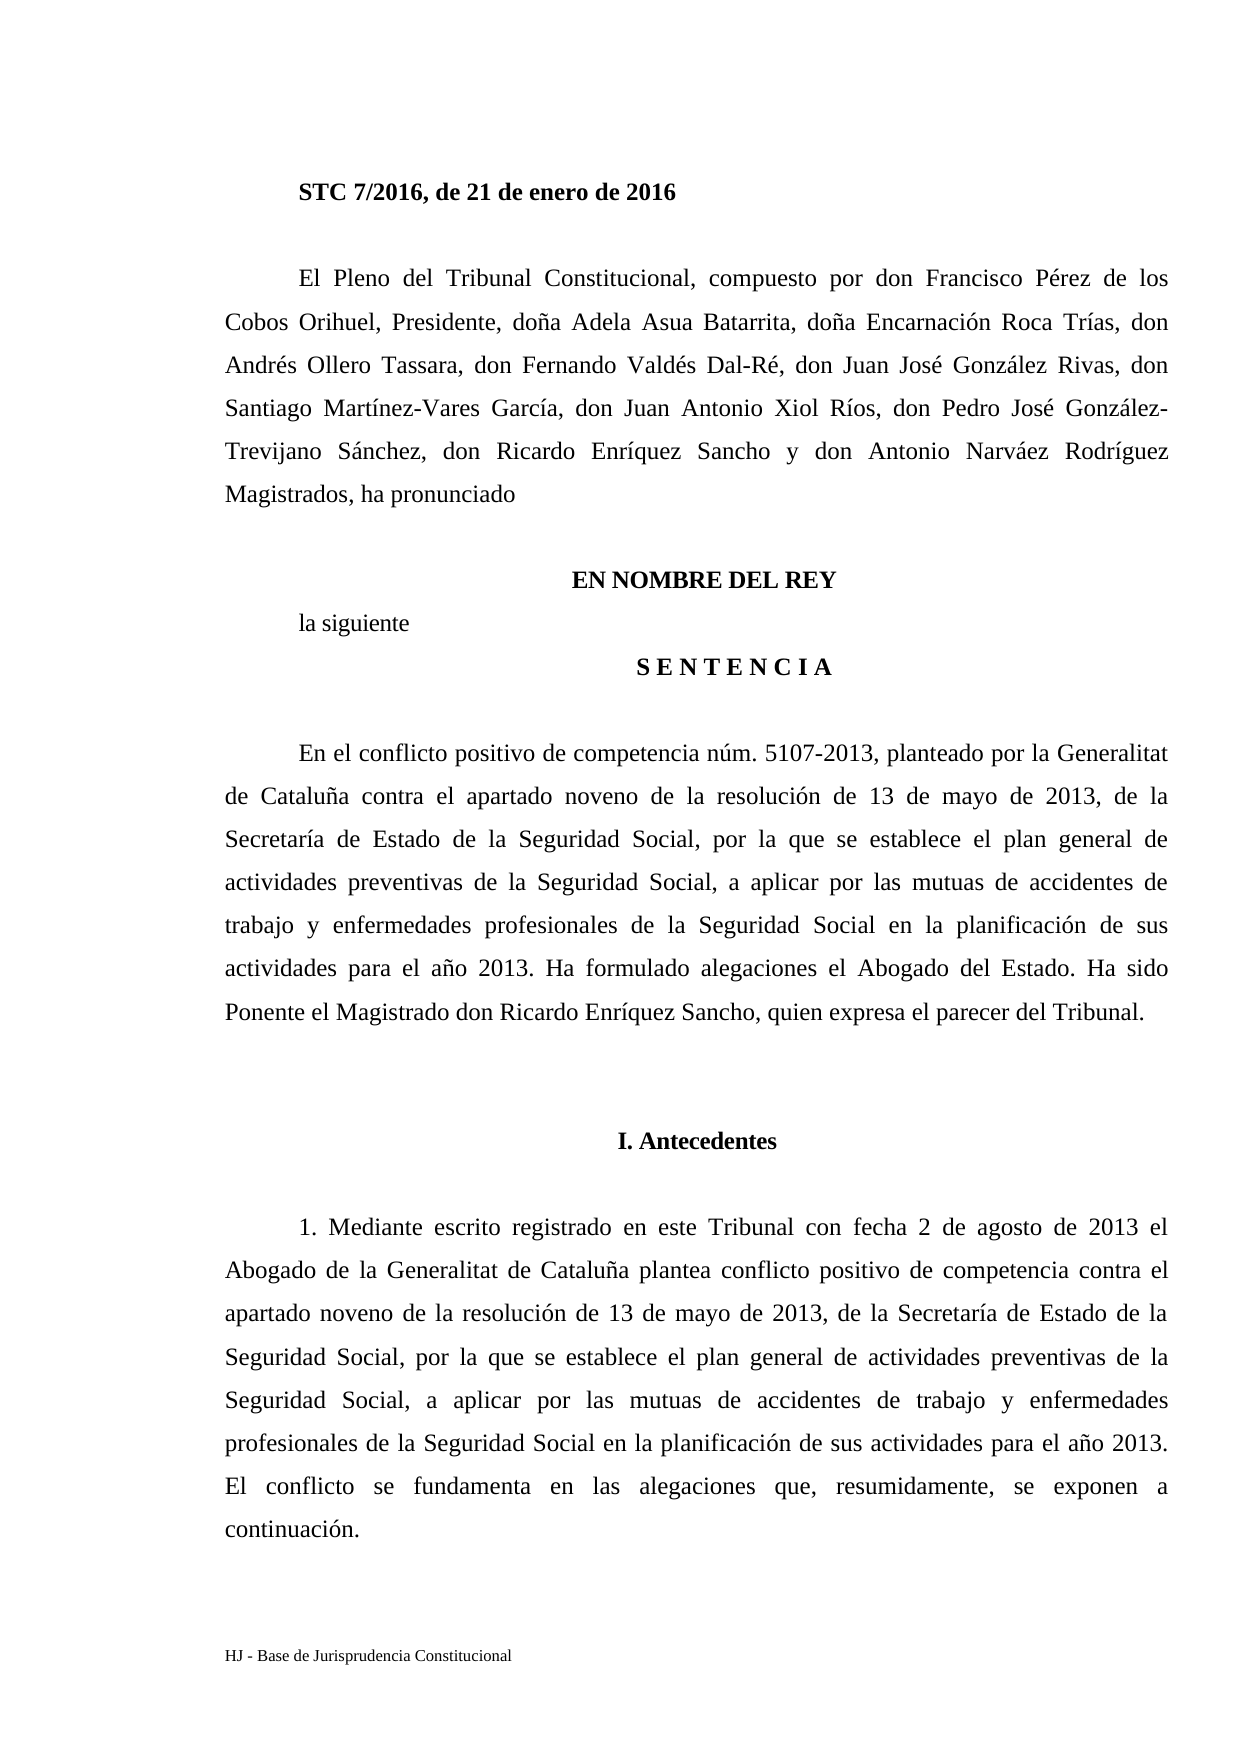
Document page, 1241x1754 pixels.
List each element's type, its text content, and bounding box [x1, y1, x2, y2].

text la siguiente [224, 608, 1110, 637]
text En el conflicto positivo de competencia núm. 5107-2013, planteado por la Generalitat de Cataluña contra el apartado noveno de la resolución de 13 de mayo de 2013, de la Secretaría de Estado de la Seguridad Social, por la que se establece el plan general de actividades preventivas de la Seguridad Social, a aplicar por las mutuas de accidentes de trabajo y enfermedades profesionales de la Seguridad Social en la planificación de sus actividades para el año 2013. Ha formulado alegaciones el Abogado del Estado. Ha sido Ponente el Magistrado don Ricardo Enríquez Sancho, quien expresa el parecer del Tribunal. [224, 738, 1169, 1025]
text I. Antecedentes [224, 1126, 1169, 1155]
text EN NOMBRE DEL REY [224, 565, 1110, 594]
text STC 7/2016, de 21 de enero de 2016 [224, 177, 1169, 206]
text El Pleno del Tribunal Constitucional, compuesto por don Francisco Pérez de los Cobos Orihuel, Presidente, doña Adela Asua Batarrita, doña Encarnación Roca Trías, don Andrés Ollero Tassara, don Fernando Valdés Dal-Ré, don Juan José González Rivas, don Santiago Martínez-Vares García, don Juan Antonio Xiol Ríos, don Pedro José González-Trevijano Sánchez, don Ricardo Enríquez Sancho y don Antonio Narváez Rodríguez Magistrados, ha pronunciado [224, 263, 1169, 508]
text S E N T E N C I A [224, 652, 1169, 680]
text 1. Mediante escrito registrado en este Tribunal con fecha 2 de agosto de 2013 el Abogado de la Generalitat de Cataluña plantea conflicto positivo de competencia contra el apartado noveno de la resolución de 13 de mayo de 2013, de la Secretaría de Estado de la Seguridad Social, por la que se establece el plan general de actividades preventivas de la Seguridad Social, a aplicar por las mutuas de accidentes de trabajo y enfermedades profesionales de la Seguridad Social en la planificación de sus actividades para el año 2013. El conflicto se fundamenta en las alegaciones que, resumidamente, se exponen a continuación. [224, 1212, 1169, 1543]
